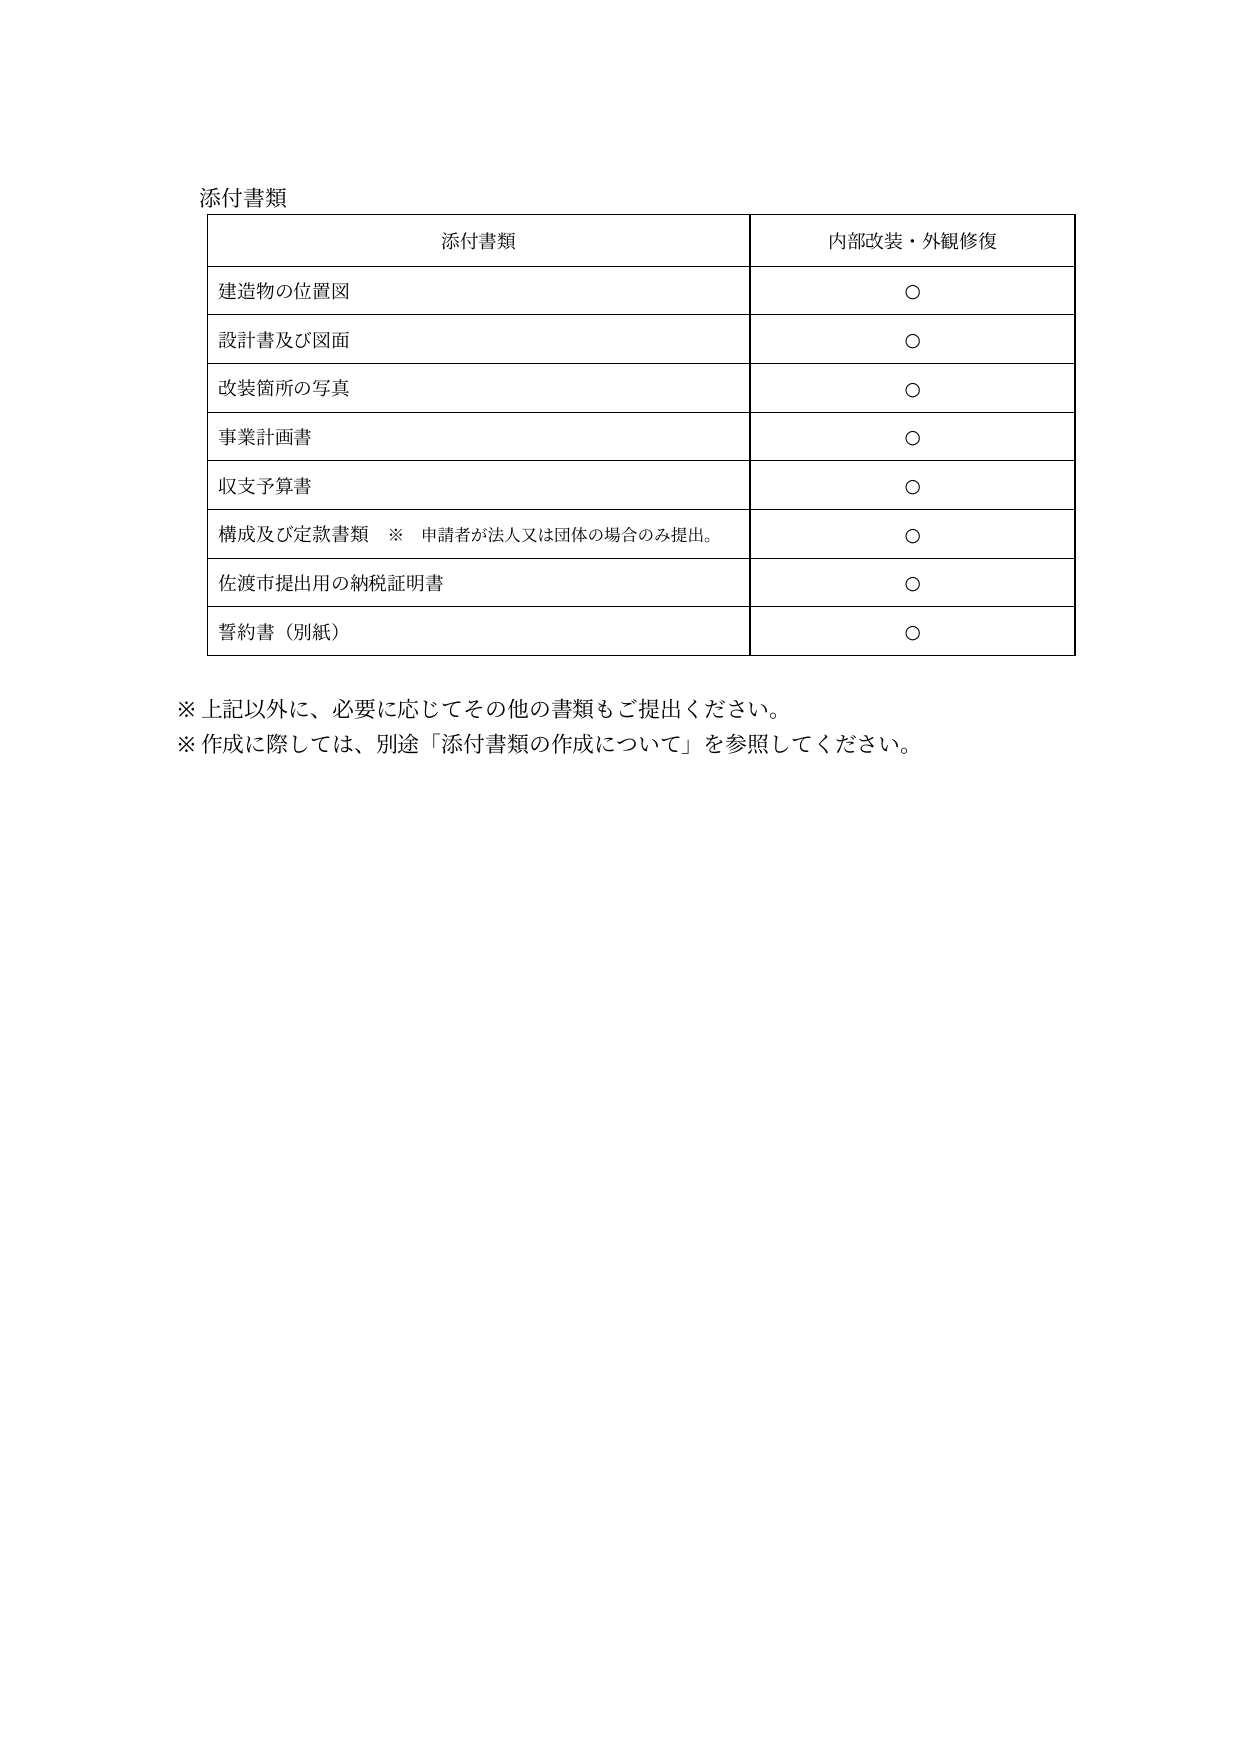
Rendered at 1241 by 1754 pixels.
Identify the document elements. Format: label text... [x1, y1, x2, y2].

table_cell ○ [751, 413, 1074, 460]
table_cell 佐渡市提出用の納税証明書 [208, 559, 749, 606]
table_cell ○ [751, 364, 1074, 412]
table_cell 構成及び定款書類 ※ 申請者が法人又は団体の場合のみ提出。 [208, 510, 749, 557]
table_cell 改装箇所の写真 [208, 364, 749, 412]
table_cell 誓約書（別紙） [208, 607, 749, 655]
table_cell 建造物の位置図 [208, 267, 749, 314]
table_cell ○ [751, 461, 1074, 509]
table_cell ○ [751, 315, 1074, 363]
table_cell ○ [751, 267, 1074, 314]
table_header 添付書類 [208, 215, 749, 266]
table_cell 事業計画書 [208, 413, 749, 460]
text ※ 作成に際しては、別途「添付書類の作成について」を参照してください。 [177, 726, 1063, 761]
table_cell ○ [751, 510, 1074, 557]
table_cell 設計書及び図面 [208, 315, 749, 363]
table_header 内部改装・外観修復 [751, 215, 1074, 266]
table_cell ○ [751, 559, 1074, 606]
table_cell 収支予算書 [208, 461, 749, 509]
text 添付書類 [177, 179, 1063, 214]
text ※ 上記以外に、必要に応じてその他の書類もご提出ください。 [177, 691, 1063, 726]
table_cell ○ [751, 607, 1074, 655]
